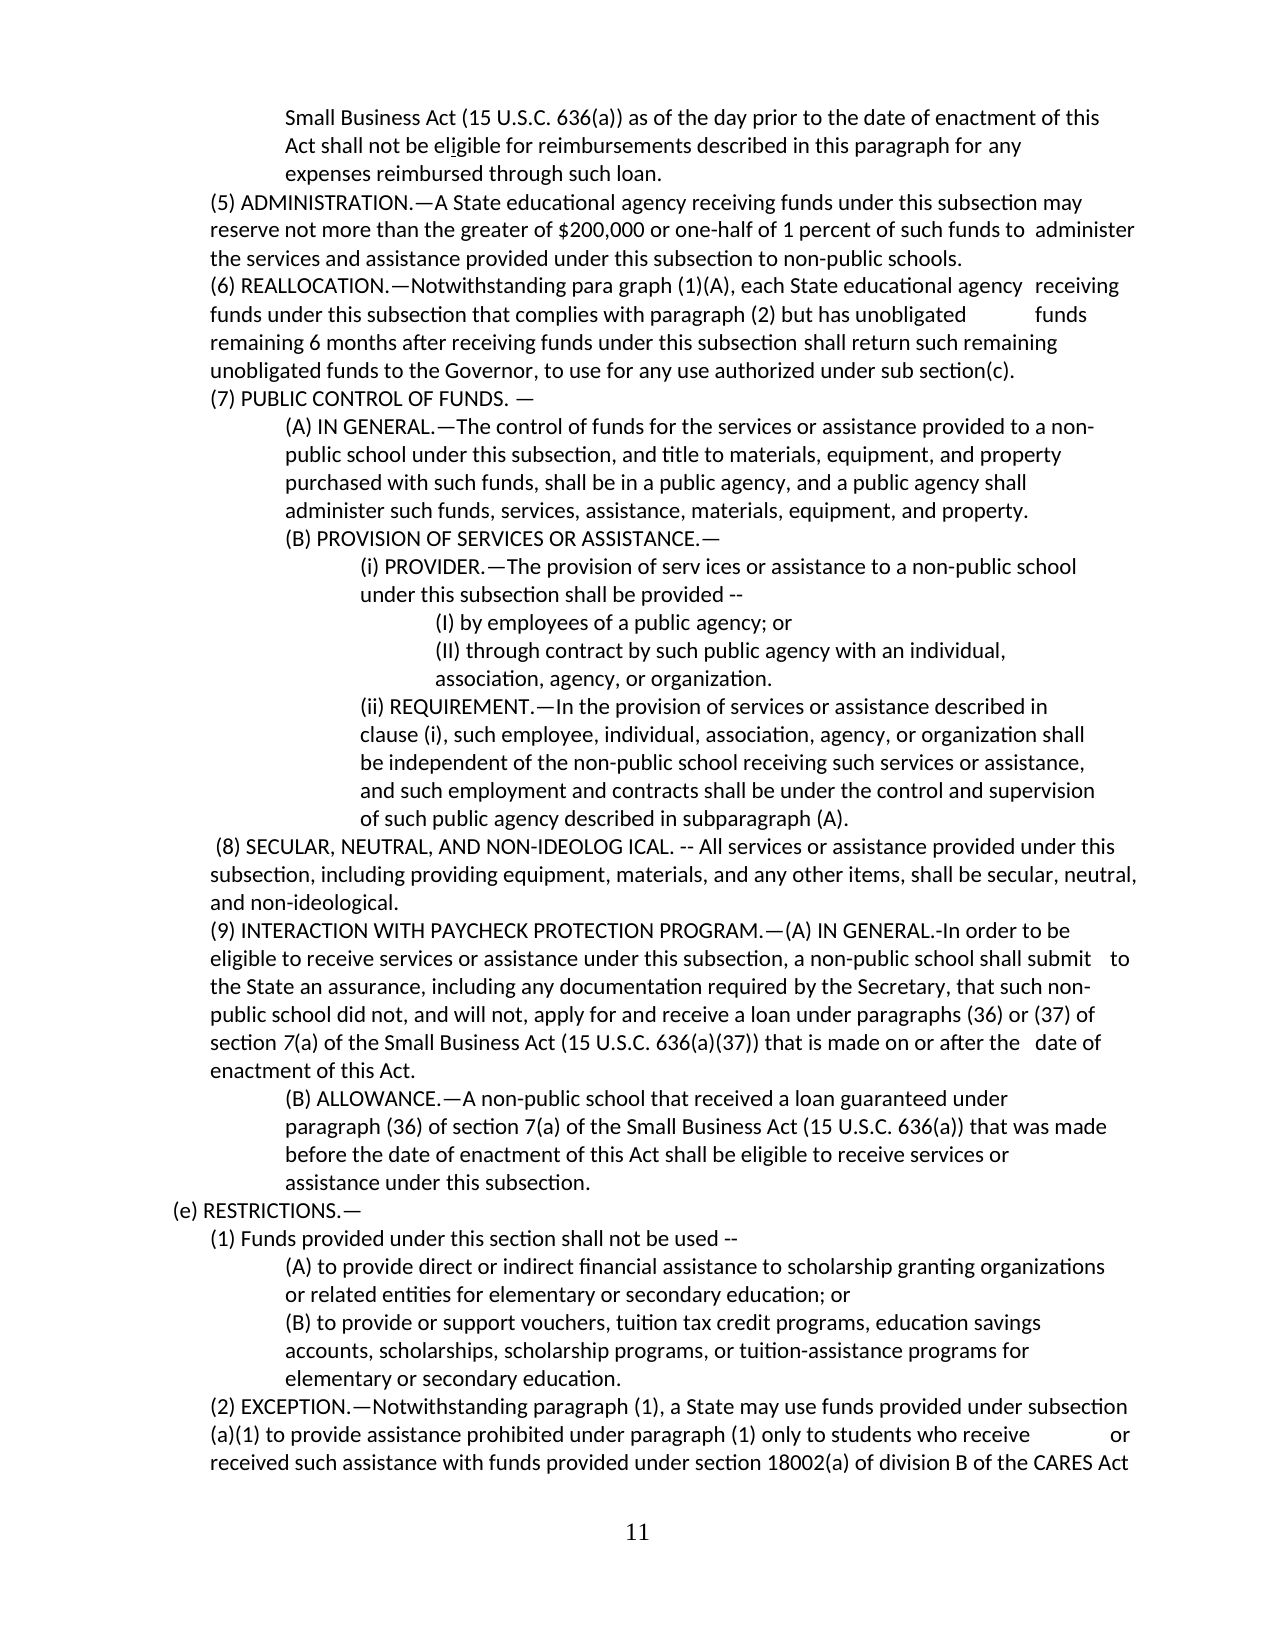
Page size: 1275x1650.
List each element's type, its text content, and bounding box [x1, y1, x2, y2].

text (B) to provide or support vouchers, tuition tax credit programs, education savings accounts, scholarships, scholarship programs, or tuition-assistance programs for elementary or secondary education. [172, 1308, 1140, 1392]
text (A) to provide direct or indirect financial assistance to scholarship granting organizations or related entities for elementary or secondary education; or [172, 1252, 1140, 1308]
text (i) PROVIDER.—The provision of serv ices or assistance to a non-public school under this subsection shall be provided -- [172, 552, 1140, 608]
text (A) IN GENERAL.—The control of funds for the services or assistance provided to a non- public school under this subsection, and title to materials, equipment, and property purchased with such funds, shall be in a public agency, and a public agency shall administer such funds, services, assistance, materials, equipment, and property. [172, 412, 1140, 524]
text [210, 1392, 1140, 1477]
text (II) through contract by such public agency with an individual, association, agency, or organization. [172, 636, 1140, 692]
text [172, 103, 1140, 188]
text (1) Funds provided under this section shall not be used -- [172, 1224, 1140, 1252]
text (8) SECULAR, NEUTRAL, AND NON-IDEOLOG ICAL. -- All services or assistance provided under this subsection, including providing equipment, materials, and any other items, shall be secular, neutral, and non-ideological. [210, 832, 1140, 916]
text (6) REALLOCATION.—Notwithstanding para graph (1)(A), each State educational agency receiving funds under this subsection that complies with paragraph (2) but has unobligated funds remaining 6 months after receiving funds under this subsection shall return such remaining unobligated funds to the Governor, to use for any use authorized under sub section(c). [210, 272, 1140, 384]
text (ii) REQUIREMENT.—In the provision of services or assistance described in clause (i), such employee, individual, association, agency, or organization shall be independent of the non-public school receiving such services or assistance, and such employment and contracts shall be under the control and supervision of such public agency described in subparagraph (A). [172, 692, 1140, 832]
text (5) ADMINISTRATION.—A State educational agency receiving funds under this subsection may reserve not more than the greater of $200,000 or one-half of 1 percent of such funds to administer the services and assistance provided under this subsection to non-public schools. [210, 188, 1140, 272]
text (e) RESTRICTIONS.— [172, 1196, 1140, 1224]
text (B) ALLOWANCE.—A non-public school that received a loan guaranteed under paragraph (36) of section 7(a) of the Small Business Act (15 U.S.C. 636(a)) that was made before the date of enactment of this Act shall be eligible to receive services or assistance under this subsection. [172, 1084, 1140, 1196]
text (7) PUBLIC CONTROL OF FUNDS. — [172, 384, 1140, 412]
text (B) PROVISION OF SERVICES OR ASSISTANCE.— [172, 524, 1140, 552]
text (9) INTERACTION WITH PAYCHECK PROTECTION PROGRAM.—(A) IN GENERAL.-In order to be eligible to receive services or assistance under this subsection, a non-public school shall submit to the State an assurance, including any documentation required by the Secretary, that such non-public school did not, and will not, apply for and receive a loan under paragraphs (36) or (37) of section 7(a) of the Small Business Act (15 U.S.C. 636(a)(37)) that is made on or after the date of enactment of this Act. [210, 916, 1140, 1084]
text (I) by employees of a public agency; or [172, 608, 1140, 636]
